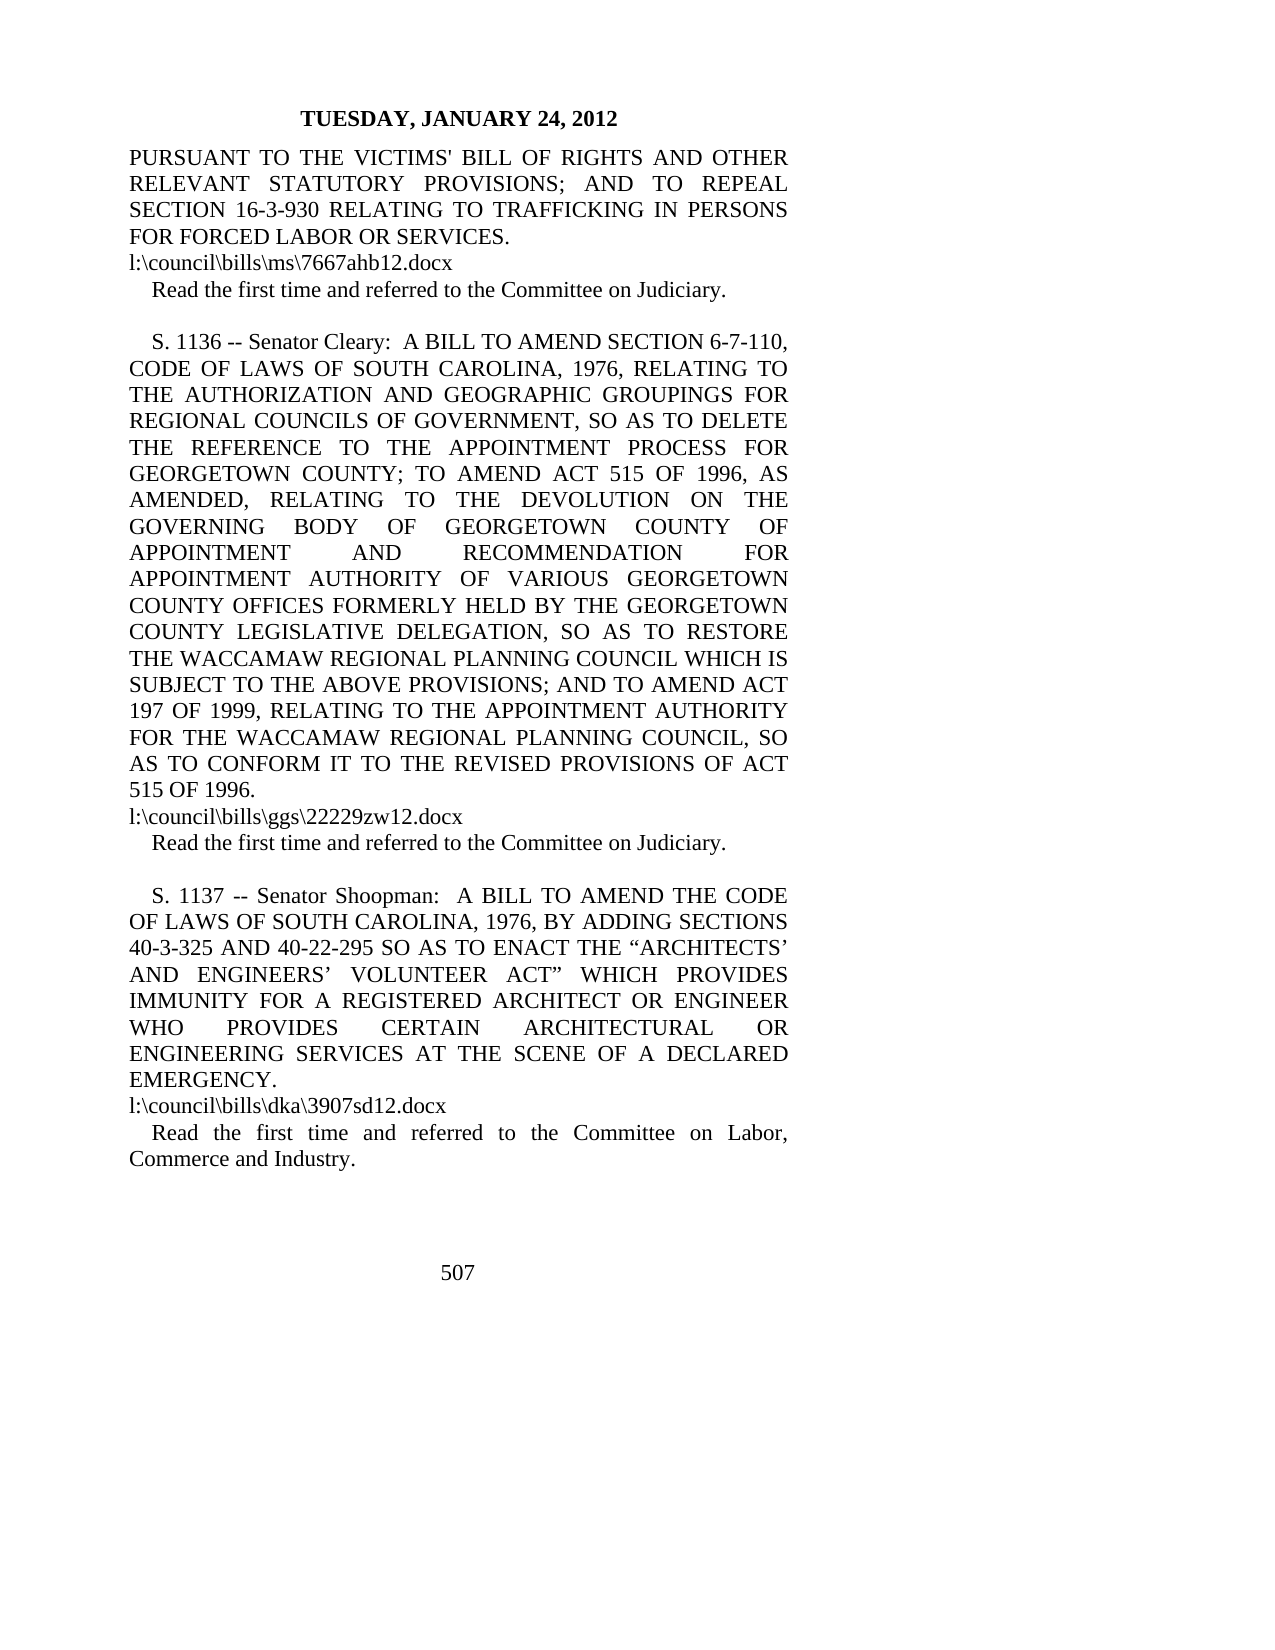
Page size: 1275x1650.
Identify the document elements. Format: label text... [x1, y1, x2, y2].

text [129, 144, 789, 249]
text l:\council\bills\ggs\22229zw12.docx [129, 803, 789, 829]
text S. 1137 -- Senator Shoopman: A BILL TO AMEND THE CODE OF LAWS OF SOUTH CAROLINA, 1976, BY ADDING SECTIONS 40-3-325 AND 40-22-295 SO AS TO ENACT THE “ARCHITECTS’ AND ENGINEERS’ VOLUNTEER ACT” WHICH PROVIDES IMMUNITY FOR A REGISTERED ARCHITECT OR ENGINEER WHO PROVIDES CERTAIN ARCHITECTURAL OR ENGINEERING SERVICES AT THE SCENE OF A DECLARED EMERGENCY. [129, 882, 789, 1093]
text Read the first time and referred to the Committee on Judiciary. [129, 276, 789, 302]
text Read the first time and referred to the Committee on Labor, Commerce and Industry. [129, 1119, 789, 1172]
text l:\council\bills\dka\3907sd12.docx [129, 1093, 789, 1119]
text l:\council\bills\ms\7667ahb12.docx [129, 249, 789, 276]
text S. 1136 -- Senator Cleary: A BILL TO AMEND SECTION 6-7-110, CODE OF LAWS OF SOUTH CAROLINA, 1976, RELATING TO THE AUTHORIZATION AND GEOGRAPHIC GROUPINGS FOR REGIONAL COUNCILS OF GOVERNMENT, SO AS TO DELETE THE REFERENCE TO THE APPOINTMENT PROCESS FOR GEORGETOWN COUNTY; TO AMEND ACT 515 OF 1996, AS AMENDED, RELATING TO THE DEVOLUTION ON THE GOVERNING BODY OF GEORGETOWN COUNTY OF APPOINTMENT AND RECOMMENDATION FOR APPOINTMENT AUTHORITY OF VARIOUS GEORGETOWN COUNTY OFFICES FORMERLY HELD BY THE GEORGETOWN COUNTY LEGISLATIVE DELEGATION, SO AS TO RESTORE THE WACCAMAW REGIONAL PLANNING COUNCIL WHICH IS SUBJECT TO THE ABOVE PROVISIONS; AND TO AMEND ACT 197 OF 1999, RELATING TO THE APPOINTMENT AUTHORITY FOR THE WACCAMAW REGIONAL PLANNING COUNCIL, SO AS TO CONFORM IT TO THE REVISED PROVISIONS OF ACT 515 OF 1996. [129, 328, 789, 803]
text Read the first time and referred to the Committee on Judiciary. [129, 829, 789, 855]
